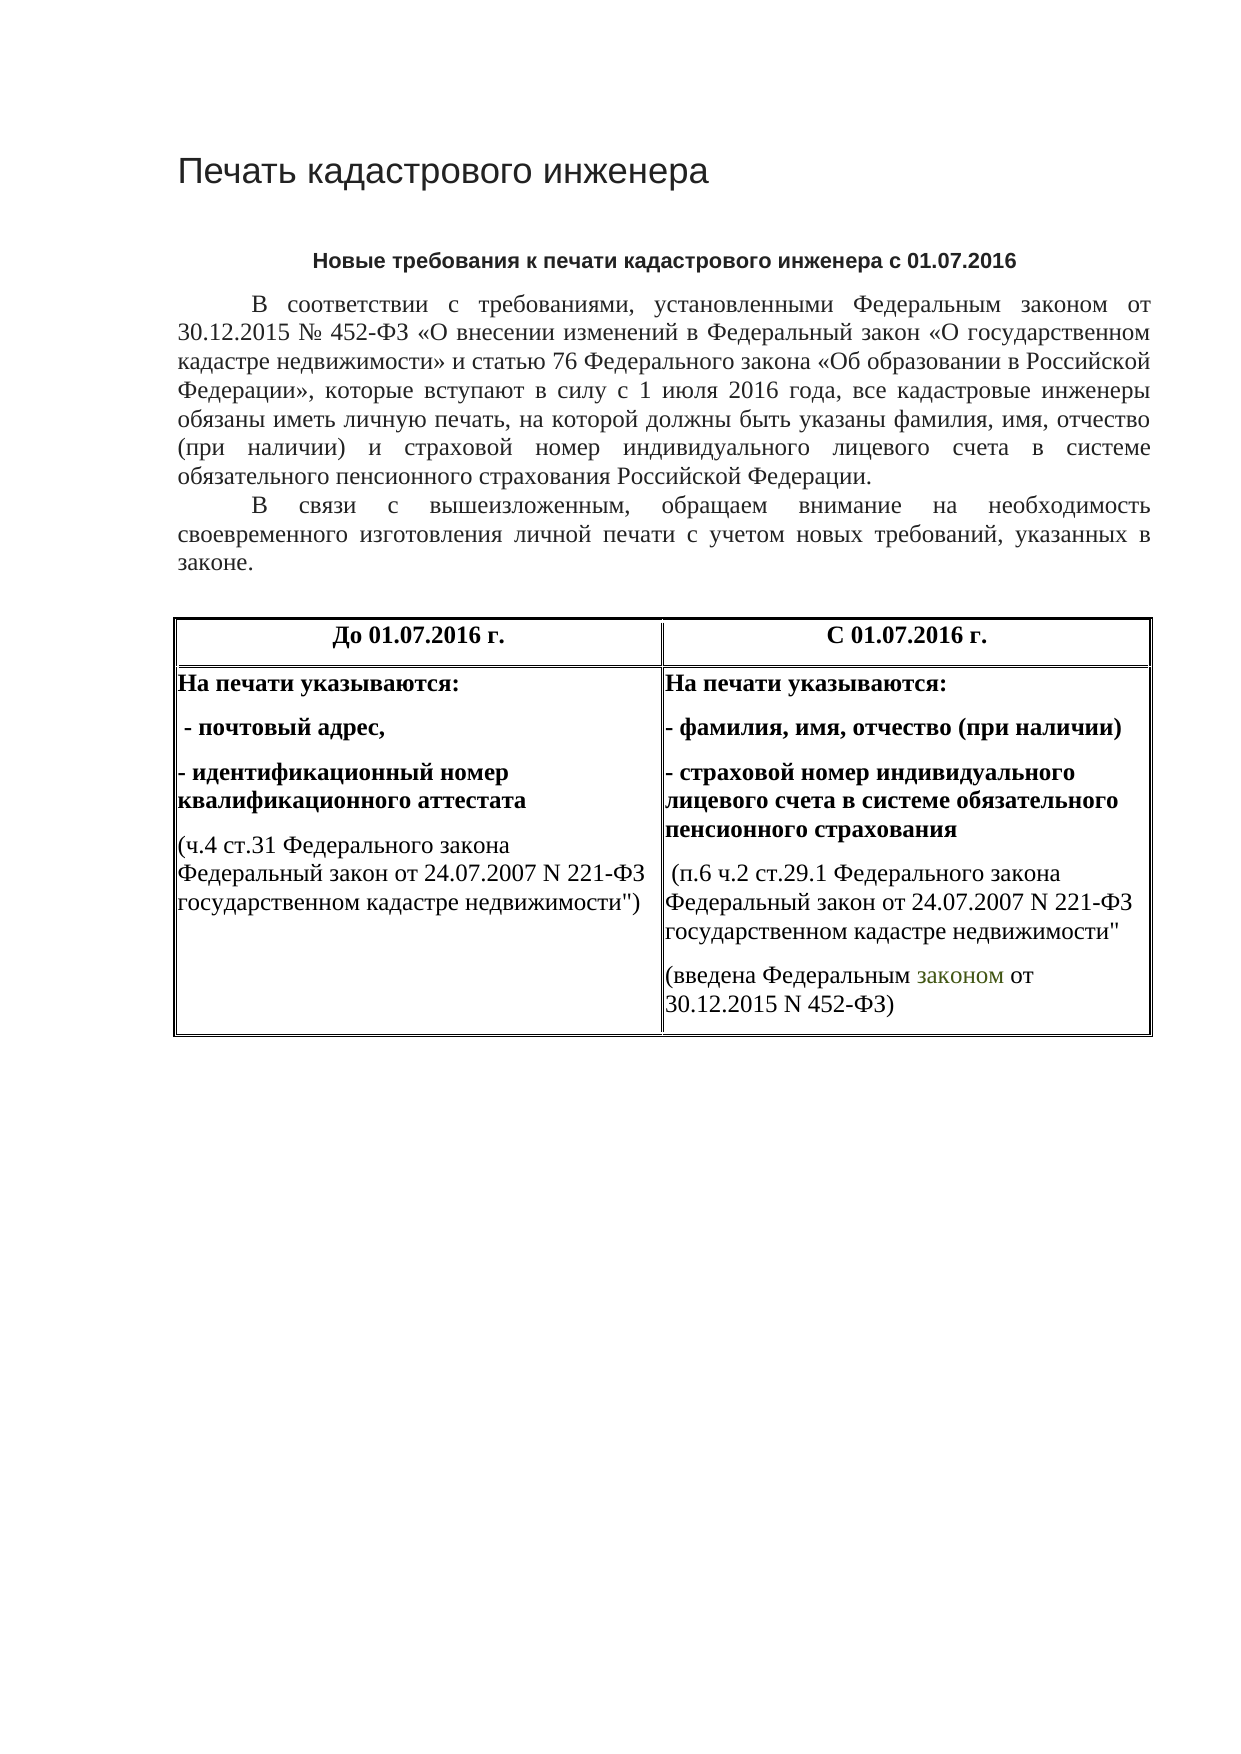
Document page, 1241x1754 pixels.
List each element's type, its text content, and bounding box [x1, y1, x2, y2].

text Новые требования к печати кадастрового инженера с 01.07.2016 [177, 248, 1152, 273]
table_cell На печати указываются: - фамилия, имя, отчество (при наличии) - страховой номер индивидуального лицевого счета в системе обязательного пенсионного страхования (п.6 ч.2 ст.29.1 Федерального закона Федеральный закон от 24.07.2007 N 221-ФЗ государственном кадастре недвижимости" (введена Федеральным законом от 30.12.2015 N 452-ФЗ) [663, 665, 1150, 1033]
text Печать кадастрового инженера [177, 149, 1152, 191]
text В связи с вышеизложенным, обращаем внимание на необходимость своевременного изготовления личной печати с учетом новых требований, указанных в законе. [177, 490, 1152, 576]
text В соответствии с требованиями, установленными Федеральным законом от 30.12.2015 № 452-ФЗ «О внесении изменений в Федеральный закон «О государственном кадастре недвижимости» и статью 76 Федерального закона «Об образовании в Российской Федерации», которые вступают в силу с 1 июля 2016 года, все кадастровые инженеры обязаны иметь личную печать, на которой должны быть указаны фамилия, имя, отчество (при наличии) и страховой номер индивидуального лицевого счета в системе обязательного пенсионного страхования Российской Федерации. [177, 289, 1152, 490]
table_header С 01.07.2016 г. [663, 620, 1149, 664]
table_cell На печати указываются: - почтовый адрес, - идентификационный номер квалификационного аттестата (ч.4 ст.31 Федерального закона Федеральный закон от 24.07.2007 N 221-ФЗ государственном кадастре недвижимости") [177, 665, 662, 1033]
table_header До 01.07.2016 г. [177, 620, 662, 664]
